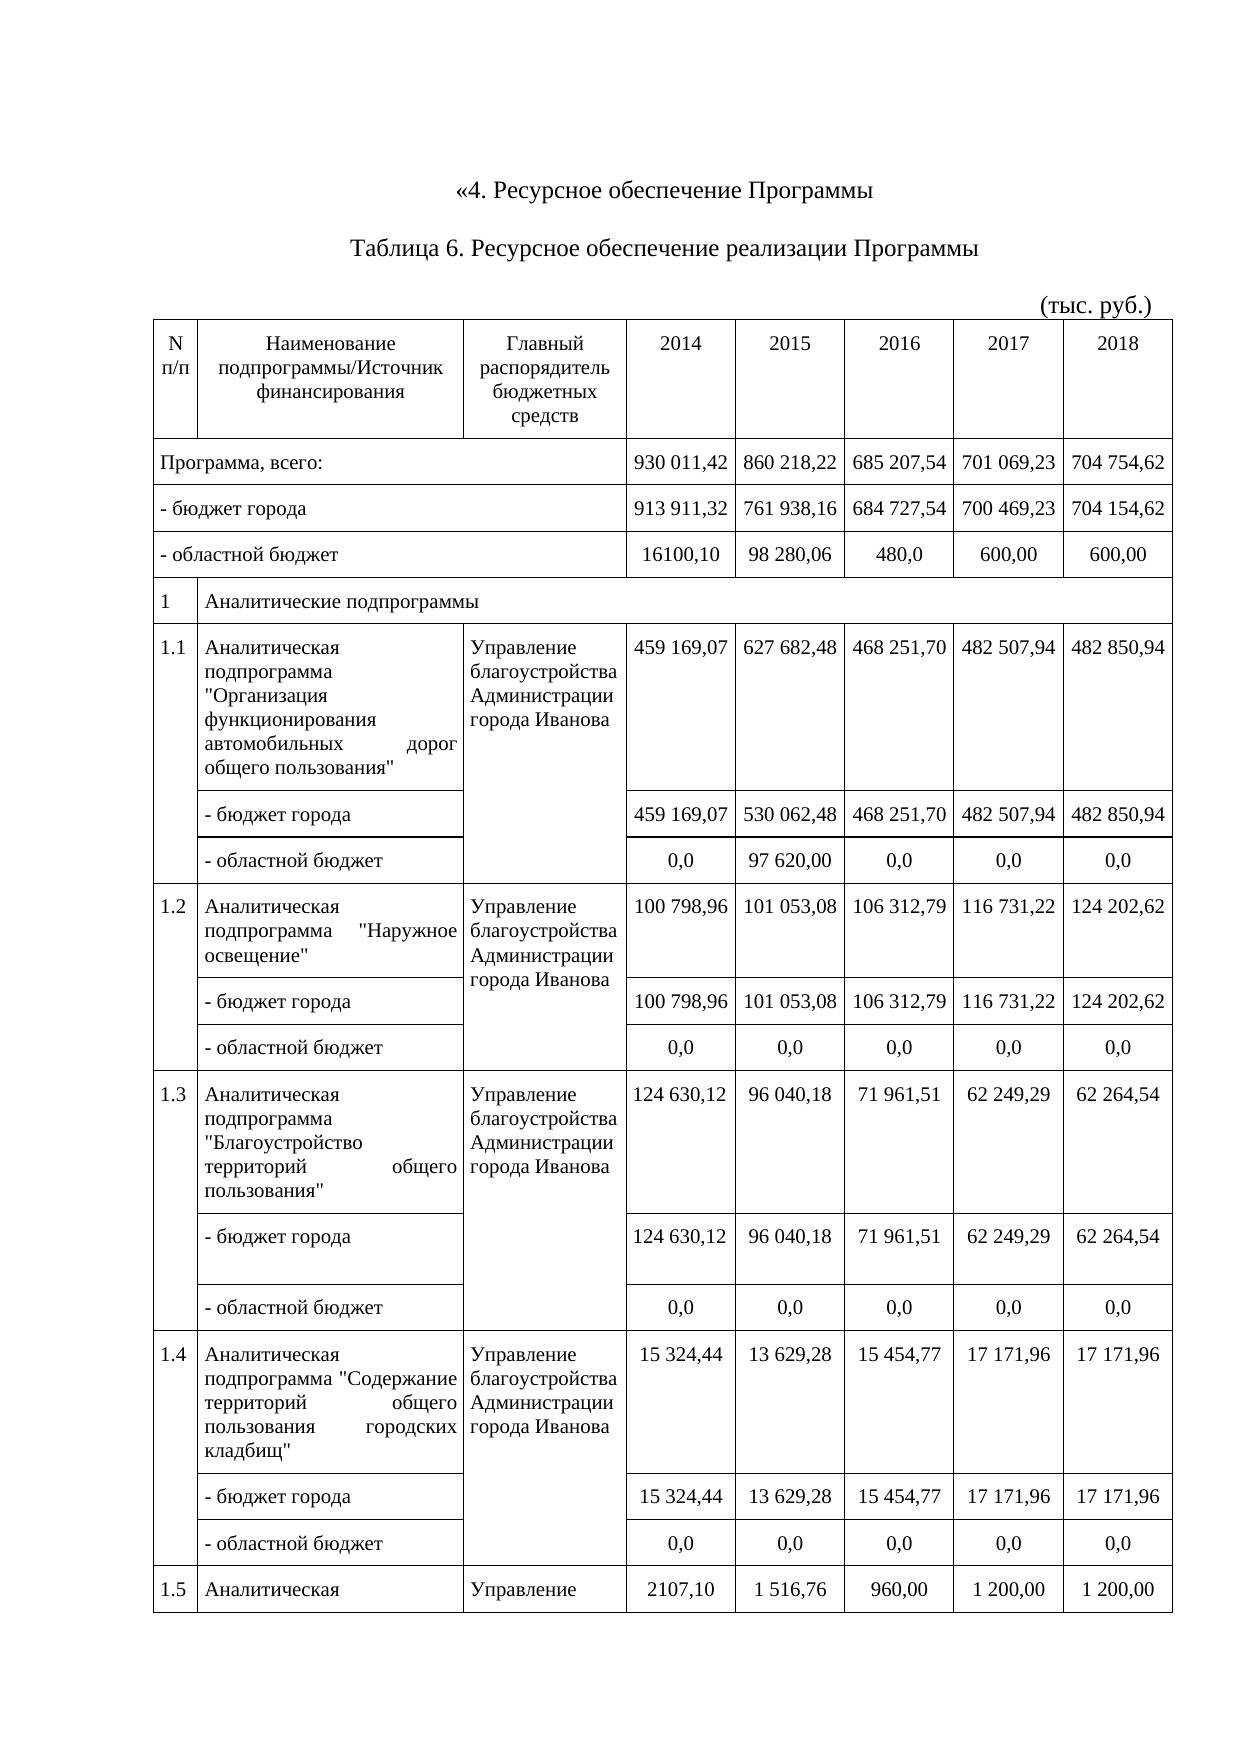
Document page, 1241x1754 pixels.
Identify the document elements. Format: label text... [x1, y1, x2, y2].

table_cell 17 171,96 [1064, 1474, 1172, 1519]
table_cell 480,0 [845, 532, 953, 577]
table_header 2015 [736, 320, 844, 438]
table_cell 17 171,96 [1064, 1331, 1172, 1472]
table_header 2016 [845, 320, 953, 438]
table_cell Аналитические подпрограммы [198, 578, 1172, 623]
table_cell 124 202,62 [1064, 978, 1172, 1023]
table_cell Программа, всего: [154, 439, 626, 484]
table_cell 704 154,62 [1064, 485, 1172, 531]
table_cell 62 264,54 [1064, 1214, 1172, 1283]
table_cell - областной бюджет [198, 1285, 463, 1330]
table_cell 1 200,00 [954, 1566, 1063, 1612]
table_cell 0,0 [736, 1520, 844, 1565]
table_cell 685 207,54 [845, 439, 953, 484]
text (тыс. руб.) [177, 291, 1152, 319]
table_cell 13 629,28 [736, 1331, 844, 1472]
table_cell 0,0 [1064, 1025, 1172, 1070]
table_cell 15 454,77 [845, 1331, 953, 1472]
table_header 2018 [1064, 320, 1172, 438]
table_cell - бюджет города [154, 485, 626, 531]
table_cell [198, 1566, 463, 1612]
table_cell 0,0 [845, 1520, 953, 1565]
table_cell 62 264,54 [1064, 1071, 1172, 1212]
table_cell 1.4 [154, 1331, 197, 1565]
table_cell 0,0 [627, 1025, 735, 1070]
table_cell 124 630,12 [627, 1071, 735, 1212]
table_cell 0,0 [736, 1025, 844, 1070]
table_cell 600,00 [1064, 532, 1172, 577]
table_cell Аналитическая подпрограмма "Содержание территорий общего пользования городских кладбищ" [198, 1331, 463, 1472]
text Таблица 6. Ресурсное обеспечение реализации Программы [177, 233, 1152, 262]
table_cell 0,0 [627, 1285, 735, 1330]
table_cell 16100,10 [627, 532, 735, 577]
table_cell Аналитическая подпрограмма "Организация функционирования автомобильных дорог общего пользования" [198, 624, 463, 790]
table_cell 0,0 [627, 838, 735, 883]
table_cell Управление благоустройства Администрации города Иванова [464, 1071, 626, 1330]
table_cell 96 040,18 [736, 1071, 844, 1212]
table_cell 0,0 [1064, 838, 1172, 883]
table_cell 913 911,32 [627, 485, 735, 531]
table_cell 0,0 [1064, 1520, 1172, 1565]
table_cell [464, 1566, 626, 1612]
table_cell 1 200,00 [1064, 1566, 1172, 1612]
table_cell 17 171,96 [954, 1474, 1063, 1519]
table_cell 1.2 [154, 884, 197, 1070]
table_cell 1.1 [154, 624, 197, 883]
table_cell 100 798,96 [627, 978, 735, 1023]
text «4. Ресурсное обеспечение Программы [177, 176, 1152, 204]
table_cell 15 324,44 [627, 1474, 735, 1519]
table_cell 97 620,00 [736, 838, 844, 883]
table_cell 106 312,79 [845, 884, 953, 977]
table_header 2017 [954, 320, 1063, 438]
table_cell 106 312,79 [845, 978, 953, 1023]
table_cell 124 202,62 [1064, 884, 1172, 977]
table_cell Управление благоустройства Администрации города Иванова [464, 884, 626, 1070]
table_cell 530 062,48 [736, 791, 844, 836]
table_cell - областной бюджет [154, 532, 626, 577]
table_cell 459 169,07 [627, 791, 735, 836]
table_cell 101 053,08 [736, 884, 844, 977]
table_cell 0,0 [1064, 1285, 1172, 1330]
table_cell 1 516,76 [736, 1566, 844, 1612]
table_header 2014 [627, 320, 735, 438]
table_cell 15 454,77 [845, 1474, 953, 1519]
table_cell 15 324,44 [627, 1331, 735, 1472]
table_cell 116 731,22 [954, 884, 1063, 977]
table_cell 704 754,62 [1064, 439, 1172, 484]
table_cell - бюджет города [198, 978, 463, 1023]
table_cell 1.5 [154, 1566, 197, 1612]
table_cell 0,0 [954, 1285, 1063, 1330]
table_cell 761 938,16 [736, 485, 844, 531]
table_cell Аналитическая подпрограмма "Благоустройство территорий общего пользования" [198, 1071, 463, 1212]
table_cell 1 [154, 578, 197, 623]
table_cell 96 040,18 [736, 1214, 844, 1283]
table_cell 101 053,08 [736, 978, 844, 1023]
table_cell 0,0 [954, 1025, 1063, 1070]
table_cell 930 011,42 [627, 439, 735, 484]
table_cell 17 171,96 [954, 1331, 1063, 1472]
table_cell 0,0 [954, 838, 1063, 883]
table_cell 468 251,70 [845, 624, 953, 790]
table_cell 482 850,94 [1064, 624, 1172, 790]
table_cell - областной бюджет [198, 1025, 463, 1070]
table_cell 13 629,28 [736, 1474, 844, 1519]
table_cell 0,0 [845, 838, 953, 883]
table_cell 100 798,96 [627, 884, 735, 977]
table_cell 116 731,22 [954, 978, 1063, 1023]
table_header Наименование подпрограммы/Источник финансирования [198, 320, 463, 438]
table_cell - бюджет города [198, 1474, 463, 1519]
table_cell - областной бюджет [198, 838, 463, 883]
table_cell 468 251,70 [845, 791, 953, 836]
table_header Главный распорядитель бюджетных средств [464, 320, 626, 438]
table_cell 960,00 [845, 1566, 953, 1612]
table_cell 0,0 [736, 1285, 844, 1330]
table_cell 62 249,29 [954, 1071, 1063, 1212]
table_cell Управление благоустройства Администрации города Иванова [464, 1331, 626, 1565]
table_cell 0,0 [627, 1520, 735, 1565]
table_cell 62 249,29 [954, 1214, 1063, 1283]
table_cell 860 218,22 [736, 439, 844, 484]
table_cell 701 069,23 [954, 439, 1063, 484]
table_cell 0,0 [845, 1285, 953, 1330]
table_cell 700 469,23 [954, 485, 1063, 531]
table_cell 600,00 [954, 532, 1063, 577]
table_cell 627 682,48 [736, 624, 844, 790]
table_cell 1.3 [154, 1071, 197, 1330]
table_cell 0,0 [954, 1520, 1063, 1565]
table_cell Управление благоустройства Администрации города Иванова [464, 624, 626, 883]
table_cell 459 169,07 [627, 624, 735, 790]
table_cell 71 961,51 [845, 1071, 953, 1212]
table_cell 124 630,12 [627, 1214, 735, 1283]
table_cell - бюджет города [198, 1214, 463, 1283]
table_cell 684 727,54 [845, 485, 953, 531]
table_cell 482 507,94 [954, 624, 1063, 790]
table_cell Аналитическая подпрограмма "Наружное освещение" [198, 884, 463, 977]
table_cell 0,0 [845, 1025, 953, 1070]
table_header N п/п [154, 320, 197, 438]
table_cell 482 507,94 [954, 791, 1063, 836]
table_cell 98 280,06 [736, 532, 844, 577]
table_cell 482 850,94 [1064, 791, 1172, 836]
table_cell 71 961,51 [845, 1214, 953, 1283]
table_cell - областной бюджет [198, 1520, 463, 1565]
table_cell - бюджет города [198, 791, 463, 836]
table_cell 2107,10 [627, 1566, 735, 1612]
